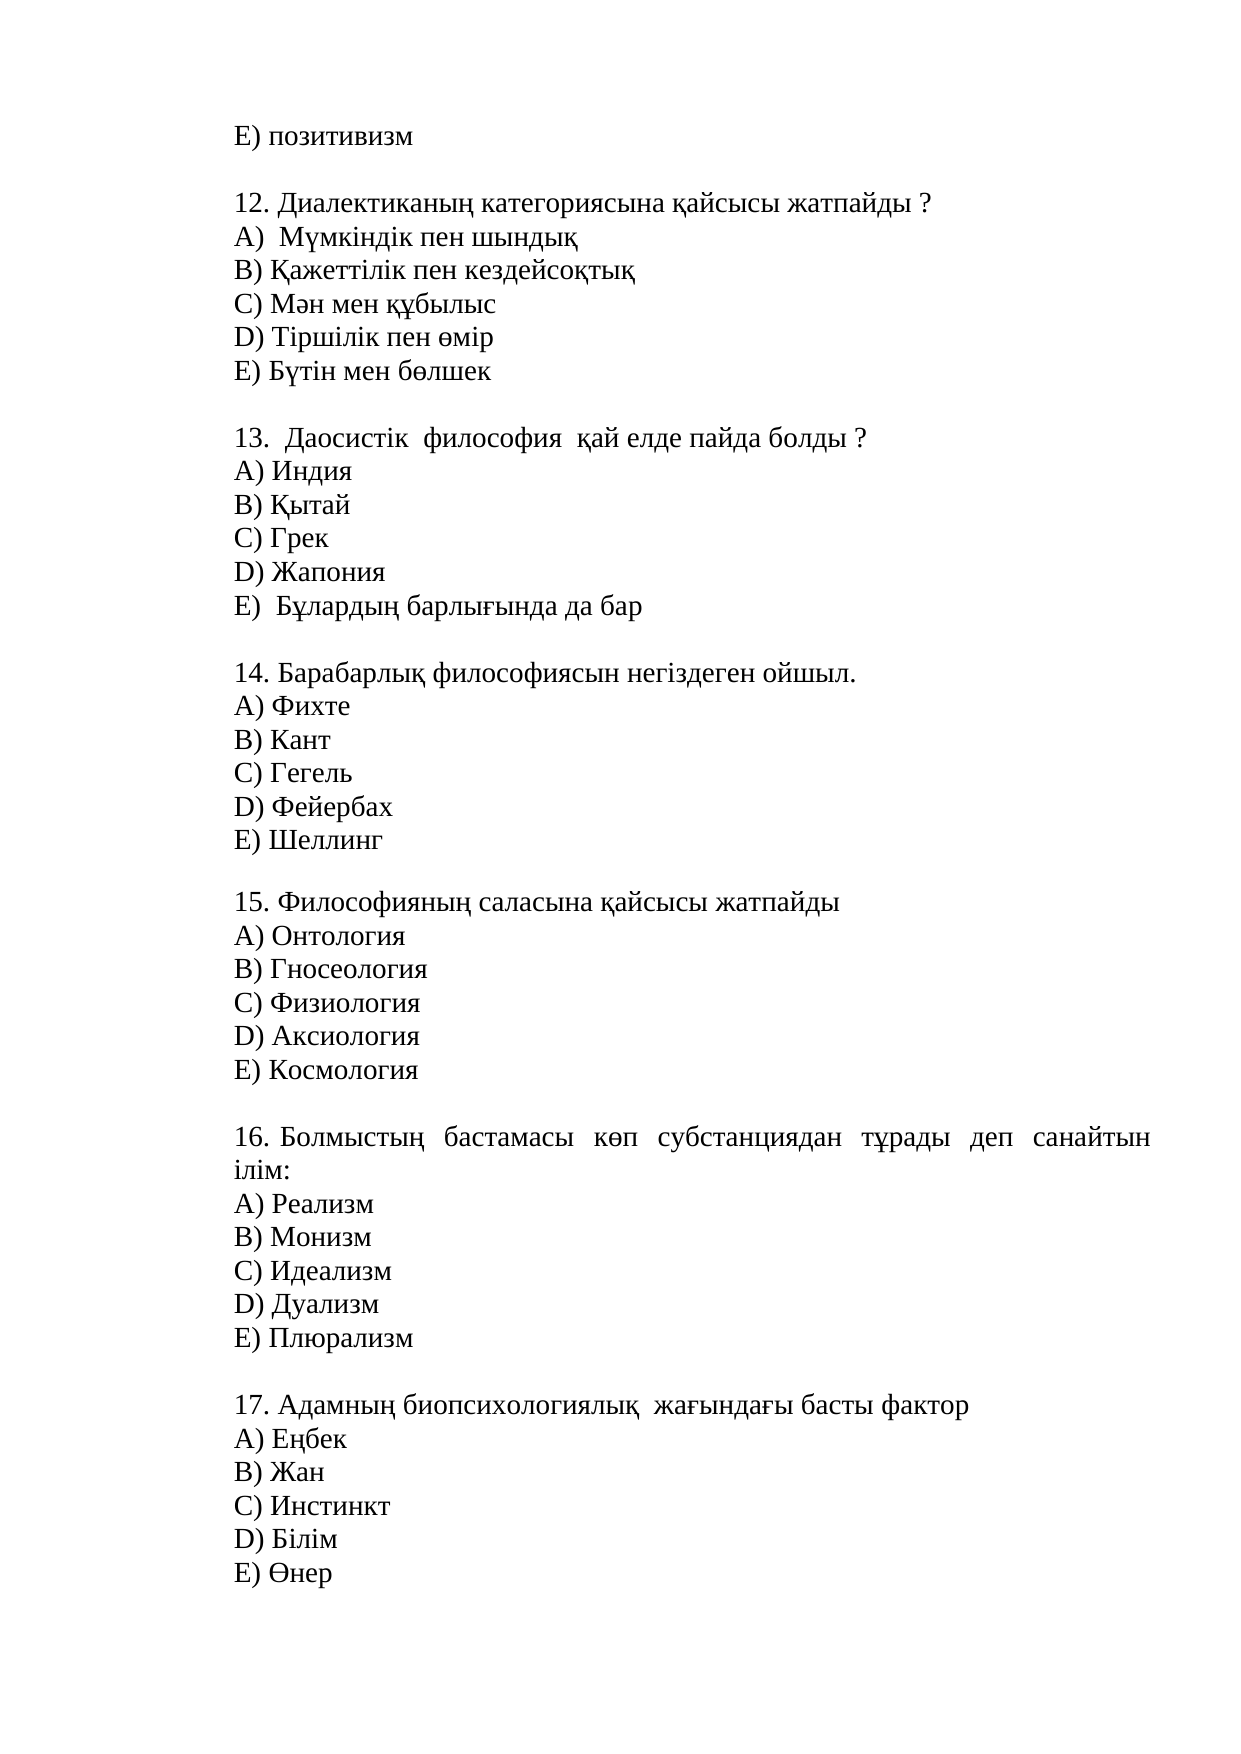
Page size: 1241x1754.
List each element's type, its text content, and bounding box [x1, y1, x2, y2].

text С) Идеализм [177, 1253, 1152, 1287]
text В) Қытай [177, 487, 1152, 521]
text С) Гегель [177, 755, 1152, 789]
text В) Жан [177, 1454, 1152, 1488]
text D) Білім [177, 1521, 1152, 1555]
text В) Кант [177, 722, 1152, 755]
text В) Қажеттілік пен кездейсоқтық [177, 252, 1152, 286]
text 12. Диалектиканың категориясына қайсысы жатпайды ? [177, 185, 1152, 219]
text А) Еңбек [177, 1421, 1152, 1454]
text D) Фейербах [177, 789, 1152, 822]
text Е) Шеллинг [177, 822, 1152, 856]
text А) Реализм [177, 1186, 1152, 1219]
text 17. Адамның биопсихологиялық жағындағы басты фактор [177, 1387, 1152, 1421]
text 13. Даосистік философия қай елде пайда болды ? [177, 420, 1152, 453]
text А) Фихте [177, 688, 1152, 722]
text D) Тіршілік пен өмір [177, 319, 1152, 353]
text Е) Бүтін мен бөлшек [177, 353, 1152, 386]
text А) Онтология [177, 918, 1152, 951]
text Е) Өнер [177, 1555, 1152, 1588]
text D) Дуализм [177, 1287, 1152, 1320]
text С) Физиология [177, 985, 1152, 1018]
text С) Мән мен құбылыс [177, 286, 1152, 319]
text В) Гносеология [177, 951, 1152, 985]
text D) Жапония [177, 554, 1152, 588]
text А) Мүмкіндік пен шындық [177, 219, 1152, 252]
text Е) Бұлардың барлығында да бар [177, 588, 1152, 621]
text 16. Болмыстың бастамасы көп субстанциядан тұрады деп санайтын ілім: [233, 1119, 1152, 1186]
text С) Грек [177, 521, 1152, 554]
text Е) позитивизм [177, 118, 1152, 152]
text D) Аксиология [177, 1018, 1152, 1052]
text Е) Плюрализм [177, 1320, 1152, 1354]
text Е) Космология [177, 1052, 1152, 1085]
text 15. Философияның саласына қайсысы жатпайды [177, 884, 1152, 918]
text В) Монизм [177, 1219, 1152, 1253]
text С) Инстинкт [177, 1488, 1152, 1521]
text 14. Барабарлық философиясын негіздеген ойшыл. [177, 655, 1152, 688]
text А) Индия [177, 453, 1152, 487]
